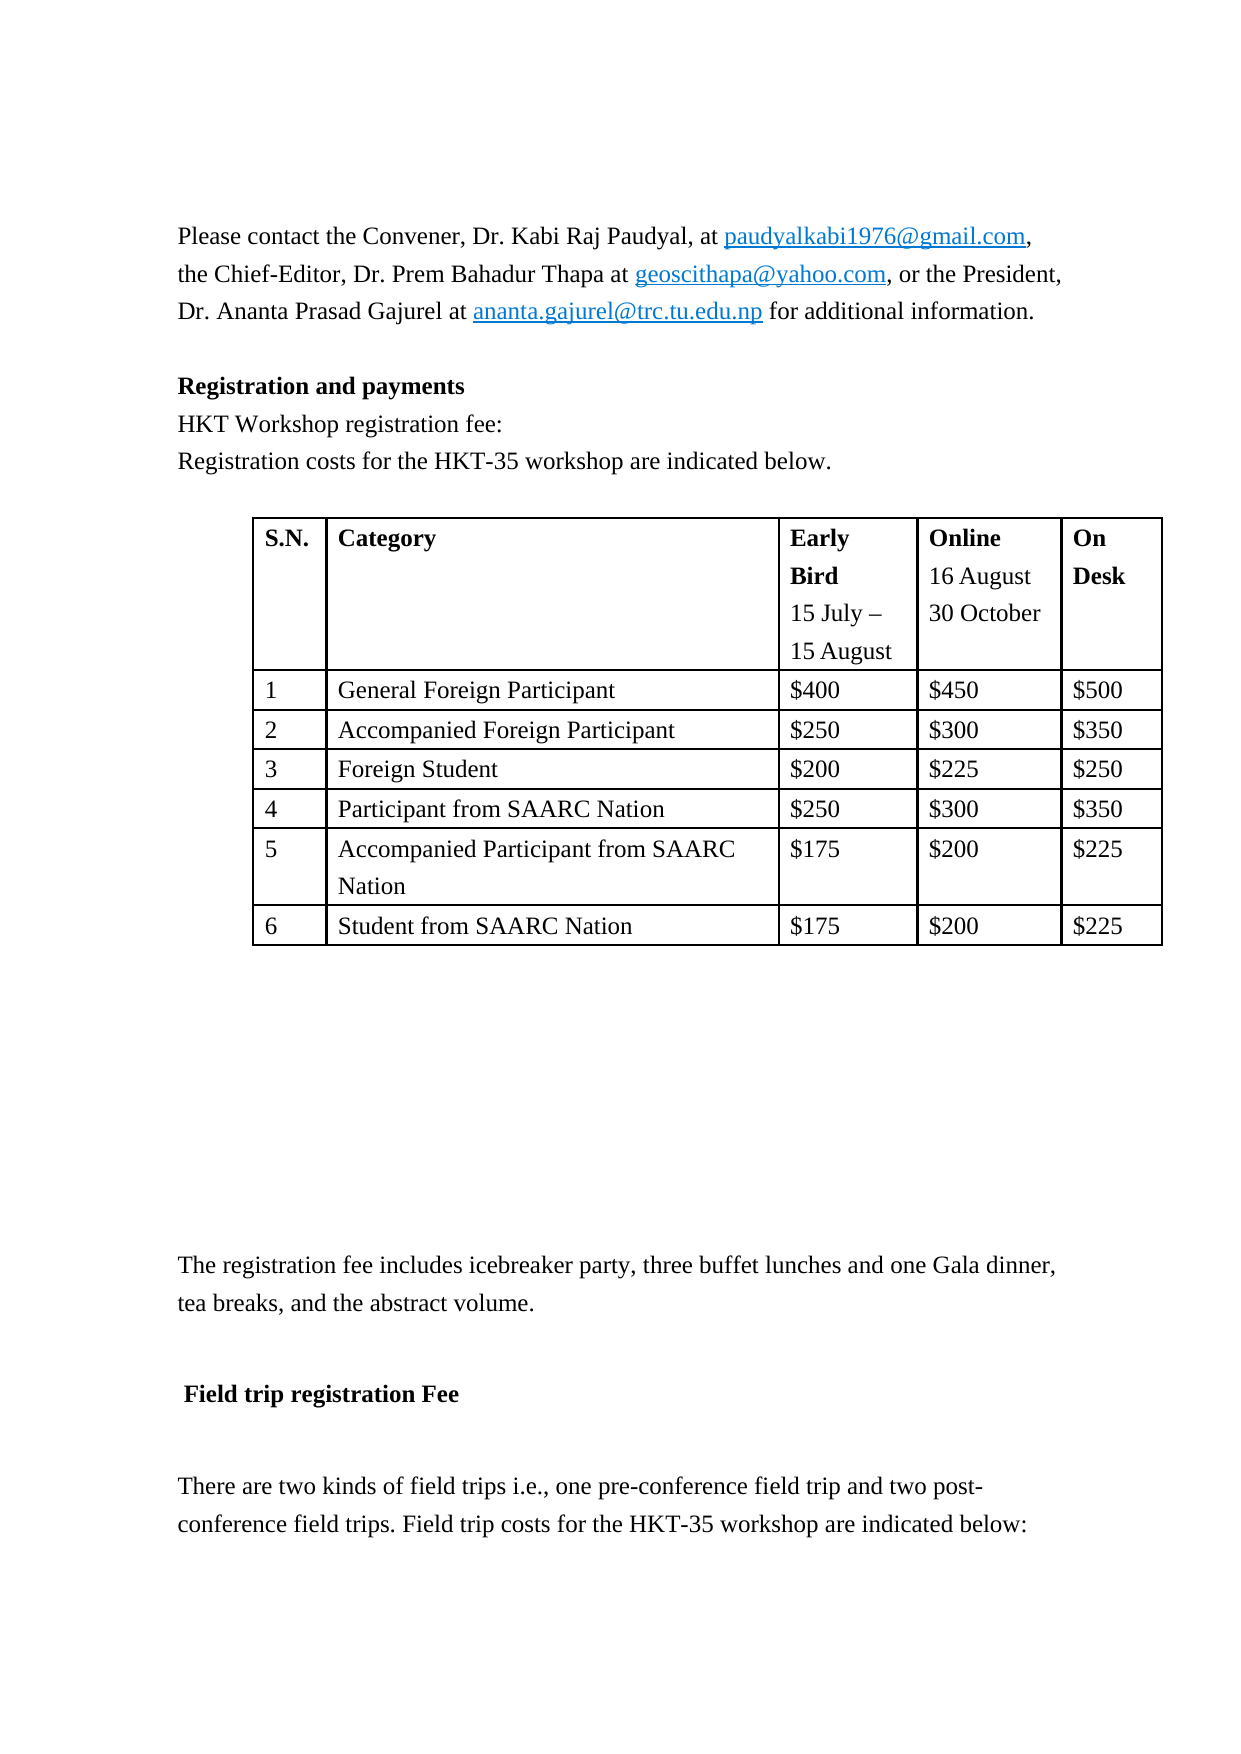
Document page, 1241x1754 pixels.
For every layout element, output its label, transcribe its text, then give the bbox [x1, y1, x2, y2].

table_cell 3 [254, 750, 325, 788]
table_cell 2 [254, 711, 325, 748]
table_cell $300 [919, 711, 1060, 748]
table_cell 4 [254, 790, 325, 827]
table_cell $175 [780, 906, 916, 944]
table_cell Foreign Student [328, 750, 778, 788]
table_cell $450 [919, 671, 1060, 708]
text Field trip registration Fee [177, 1375, 1063, 1413]
text Please contact the Convener, Dr. Kabi Raj Paudyal, at paudyalkabi1976@gmail.com, [177, 217, 1063, 254]
table_cell 1 [254, 671, 325, 708]
table_cell $250 [1063, 750, 1161, 788]
table_cell $200 [780, 750, 916, 788]
table_cell 6 [254, 906, 325, 944]
table_cell General Foreign Participant [328, 671, 778, 708]
table_cell Accompanied Foreign Participant [328, 711, 778, 748]
table_cell $350 [1063, 711, 1161, 748]
table_cell $225 [1063, 829, 1161, 904]
table_header Early Bird 15 July – 15 August [780, 519, 916, 669]
table_cell $300 [919, 790, 1060, 827]
table_header Category [328, 519, 778, 669]
text The registration fee includes icebreaker party, three buffet lunches and one Gala dinner, tea breaks, and the abstract volume. [177, 1246, 1063, 1321]
table_cell $500 [1063, 671, 1161, 708]
table_header S.N. [254, 519, 325, 669]
text Registration and payments [177, 367, 1063, 404]
table_cell $225 [919, 750, 1060, 788]
text HKT Workshop registration fee: [177, 404, 1063, 442]
table_cell $225 [1063, 906, 1161, 944]
text Registration costs for the HKT-35 workshop are indicated below. [177, 442, 1063, 479]
table_cell $175 [780, 829, 916, 904]
table_cell $200 [919, 829, 1060, 904]
table_cell Accompanied Participant from SAARC Nation [328, 829, 778, 904]
table_cell Student from SAARC Nation [328, 906, 778, 944]
text There are two kinds of field trips i.e., one pre-conference field trip and two post-conference field trips. Field trip costs for the HKT-35 workshop are indicated below: [177, 1467, 1063, 1542]
table_cell 5 [254, 829, 325, 904]
table_cell $250 [780, 711, 916, 748]
table_cell $400 [780, 671, 916, 708]
text the Chief-Editor, Dr. Prem Bahadur Thapa at geoscithapa@yahoo.com, or the President, Dr. Ananta Prasad Gajurel at ananta.gajurel@trc.tu.edu.np for additional information. [177, 254, 1063, 329]
table_cell Participant from SAARC Nation [328, 790, 778, 827]
table_cell $250 [780, 790, 916, 827]
table_header On Desk [1063, 519, 1161, 669]
table_header Online 16 August 30 October [919, 519, 1060, 669]
table_cell $350 [1063, 790, 1161, 827]
table_cell $200 [919, 906, 1060, 944]
